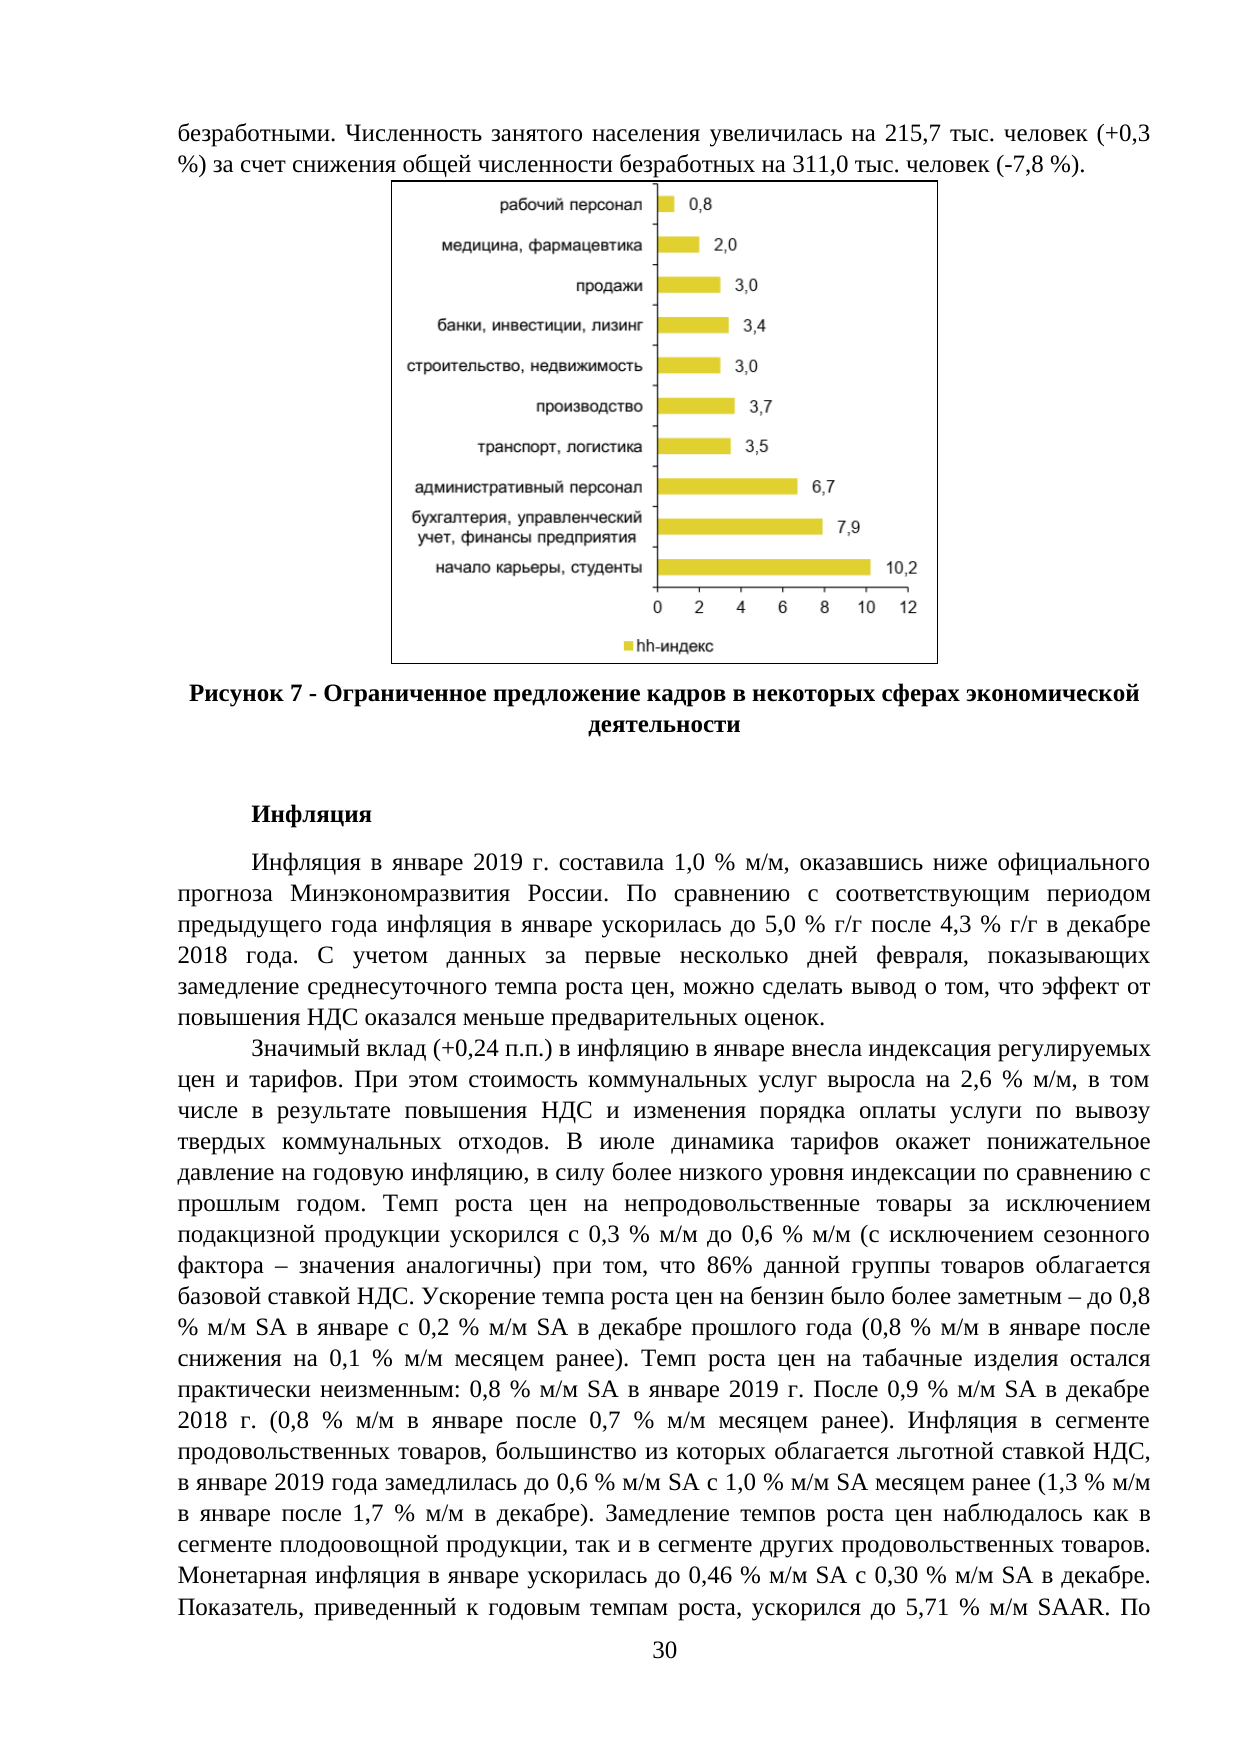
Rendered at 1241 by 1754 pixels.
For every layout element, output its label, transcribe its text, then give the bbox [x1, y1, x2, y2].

picture [392, 182, 937, 663]
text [177, 118, 1152, 178]
text Инфляция в январе 2019 г. составила 1,0 % м/м, оказавшись ниже официального прогноза Минэкономразвития России. По сравнению с соответствующим периодом предыдущего года инфляция в январе ускорилась до 5,0 % г/г после 4,3 % г/г в декабре 2018 года. С учетом данных за первые несколько дней февраля, показывающих замедление среднесуточного темпа роста цен, можно сделать вывод о том, что эффект от повышения НДС оказался меньше предварительных оценок. [177, 847, 1152, 1031]
text Рисунок 7 - Ограниченное предложение кадров в некоторых сферах экономической деятельности [177, 678, 1152, 738]
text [177, 1033, 1152, 1620]
text Инфляция [177, 799, 1152, 828]
